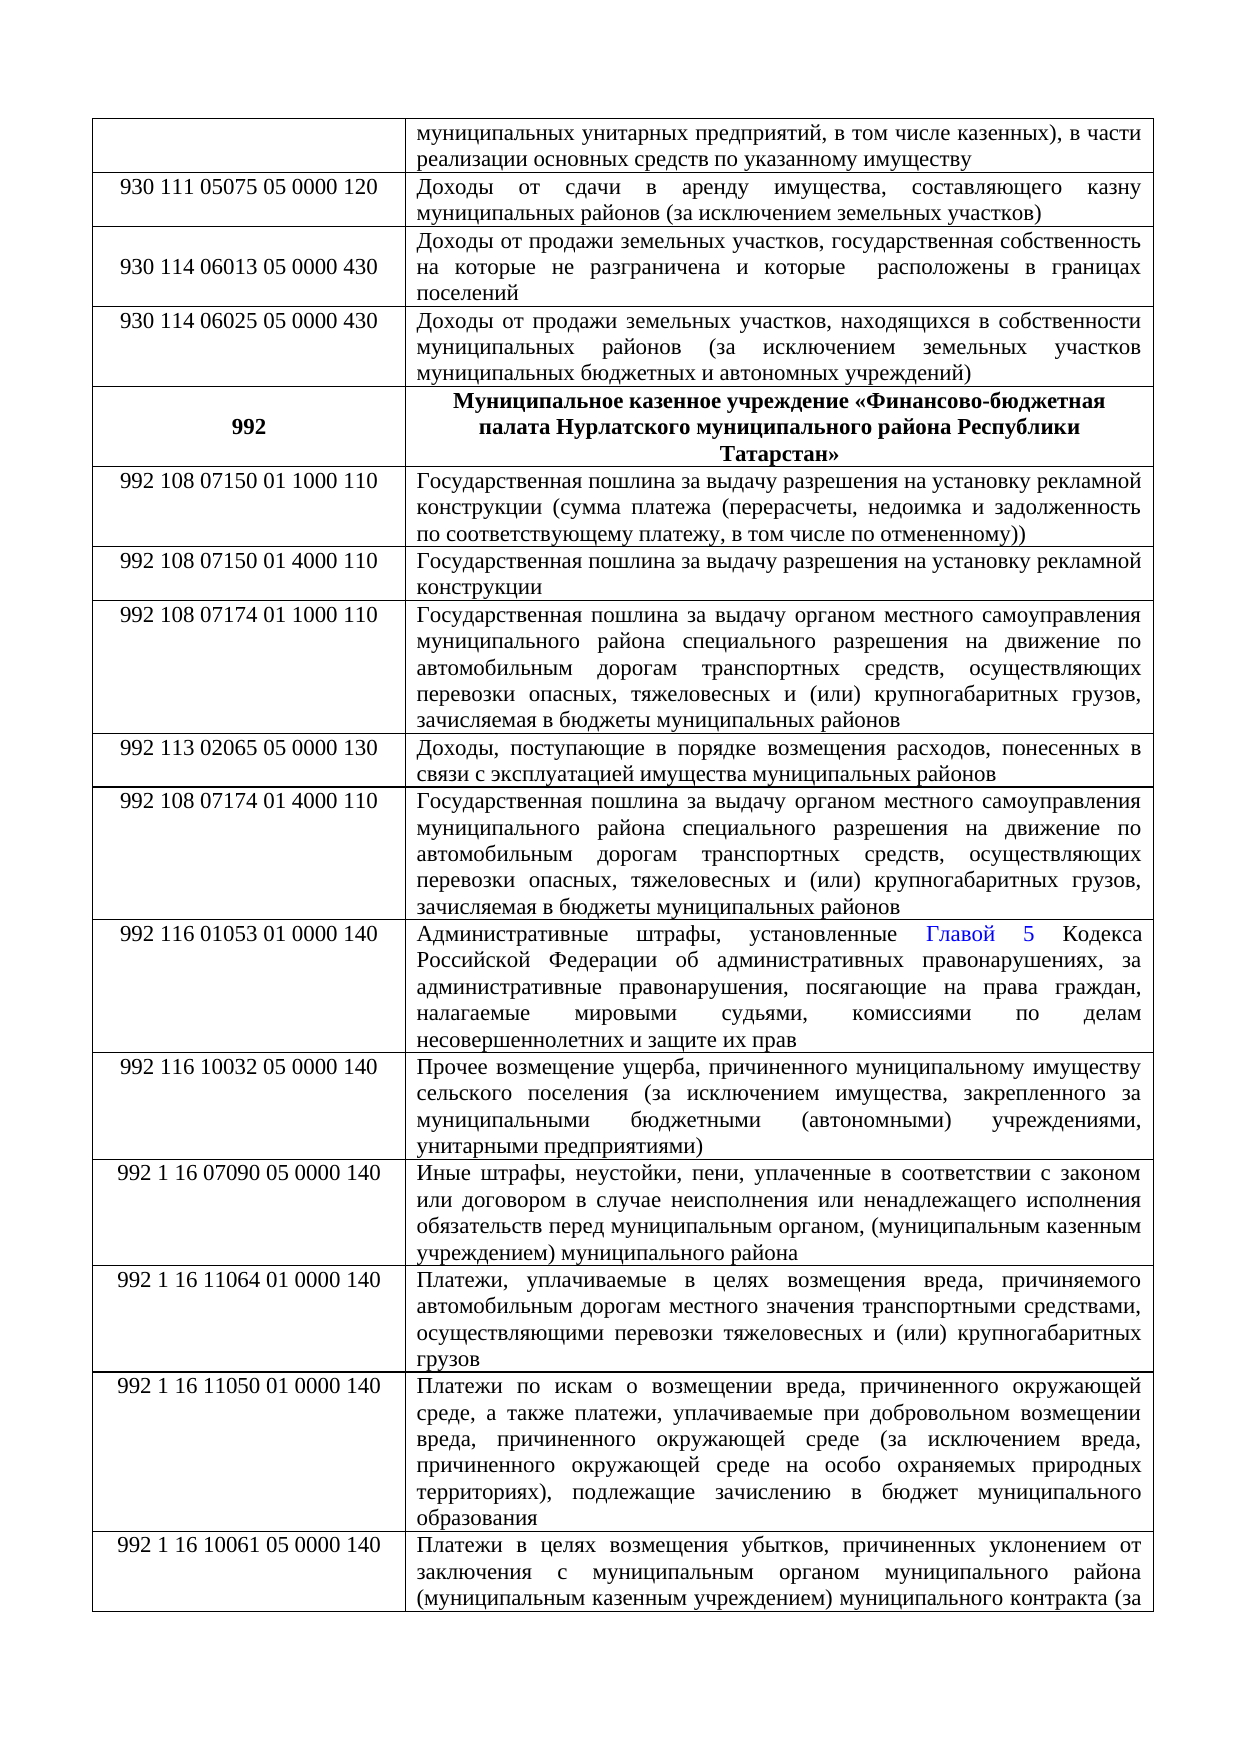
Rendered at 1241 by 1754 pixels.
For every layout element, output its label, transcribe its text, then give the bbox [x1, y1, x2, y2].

table_cell Государственная пошлина за выдачу разрешения на установку рекламной конструкции (сумма платежа (перерасчеты, недоимка и задолженность по соответствующему платежу, в том числе по отмененному)) [406, 467, 1153, 546]
table_cell Административные штрафы, установленные Главой 5 Кодекса Российской Федерации об административных правонарушениях, за административные правонарушения, посягающие на права граждан, налагаемые мировыми судьями, комиссиями по делам несовершеннолетних и защите их прав [406, 920, 1153, 1052]
table_cell Государственная пошлина за выдачу органом местного самоуправления муниципального района специального разрешения на движение по автомобильным дорогам транспортных средств, осуществляющих перевозки опасных, тяжеловесных и (или) крупногабаритных грузов, зачисляемая в бюджеты муниципальных районов [406, 601, 1153, 733]
table_cell 992 1 16 11064 01 0000 140 [93, 1266, 405, 1371]
table_cell Государственная пошлина за выдачу органом местного самоуправления муниципального района специального разрешения на движение по автомобильным дорогам транспортных средств, осуществляющих перевозки опасных, тяжеловесных и (или) крупногабаритных грузов, зачисляемая в бюджеты муниципальных районов [406, 788, 1153, 919]
table_cell Платежи по искам о возмещении вреда, причиненного окружающей среде, а также платежи, уплачиваемые при добровольном возмещении вреда, причиненного окружающей среде (за исключением вреда, причиненного окружающей среде на особо охраняемых природных территориях), подлежащие зачислению в бюджет муниципального образования [406, 1373, 1153, 1531]
table_cell 992 116 10032 05 0000 140 [93, 1053, 405, 1158]
table_cell 992 108 07174 01 4000 110 [93, 788, 405, 919]
table_cell 992 108 07150 01 1000 110 [93, 467, 405, 546]
table_cell 992 1 16 11050 01 0000 140 [93, 1373, 405, 1531]
table_cell Платежи, уплачиваемые в целях возмещения вреда, причиняемого автомобильным дорогам местного значения транспортными средствами, осуществляющими перевозки тяжеловесных и (или) крупногабаритных грузов [406, 1266, 1153, 1371]
table_cell 930 114 06025 05 0000 430 [93, 307, 405, 386]
table_cell 992 108 07150 01 4000 110 [93, 547, 405, 600]
table_cell Доходы от продажи земельных участков, находящихся в собственности муниципальных районов (за исключением земельных участков муниципальных бюджетных и автономных учреждений) [406, 307, 1153, 386]
table_cell Государственная пошлина за выдачу разрешения на установку рекламной конструкции [406, 547, 1153, 600]
table_cell 992 116 01053 01 0000 140 [93, 920, 405, 1052]
table_cell 992 1 16 07090 05 0000 140 [93, 1160, 405, 1265]
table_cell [406, 119, 1153, 172]
table_cell 930 114 06013 05 0000 430 [93, 227, 405, 306]
table_cell Муниципальное казенное учреждение «Финансово-бюджетная палата Нурлатского муниципального района Республики Татарстан» [406, 387, 1153, 466]
table_cell Доходы от сдачи в аренду имущества, составляющего казну муниципальных районов (за исключением земельных участков) [406, 173, 1153, 226]
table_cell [93, 119, 405, 172]
table_cell 992 113 02065 05 0000 130 [93, 734, 405, 786]
table_cell Иные штрафы, неустойки, пени, уплаченные в соответствии с законом или договором в случае неисполнения или ненадлежащего исполнения обязательств перед муниципальным органом, (муниципальным казенным учреждением) муниципального района [406, 1160, 1153, 1265]
table_cell 992 [93, 387, 405, 466]
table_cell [406, 1532, 1153, 1611]
table_cell 930 111 05075 05 0000 120 [93, 173, 405, 226]
table_cell Доходы от продажи земельных участков, государственная собственность на которые не разграничена и которые расположены в границах поселений [406, 227, 1153, 306]
table_cell 992 108 07174 01 1000 110 [93, 601, 405, 733]
table_cell Доходы, поступающие в порядке возмещения расходов, понесенных в связи с эксплуатацией имущества муниципальных районов [406, 734, 1153, 786]
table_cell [93, 1532, 405, 1611]
table_cell Прочее возмещение ущерба, причиненного муниципальному имуществу сельского поселения (за исключением имущества, закрепленного за муниципальными бюджетными (автономными) учреждениями, унитарными предприятиями) [406, 1053, 1153, 1158]
